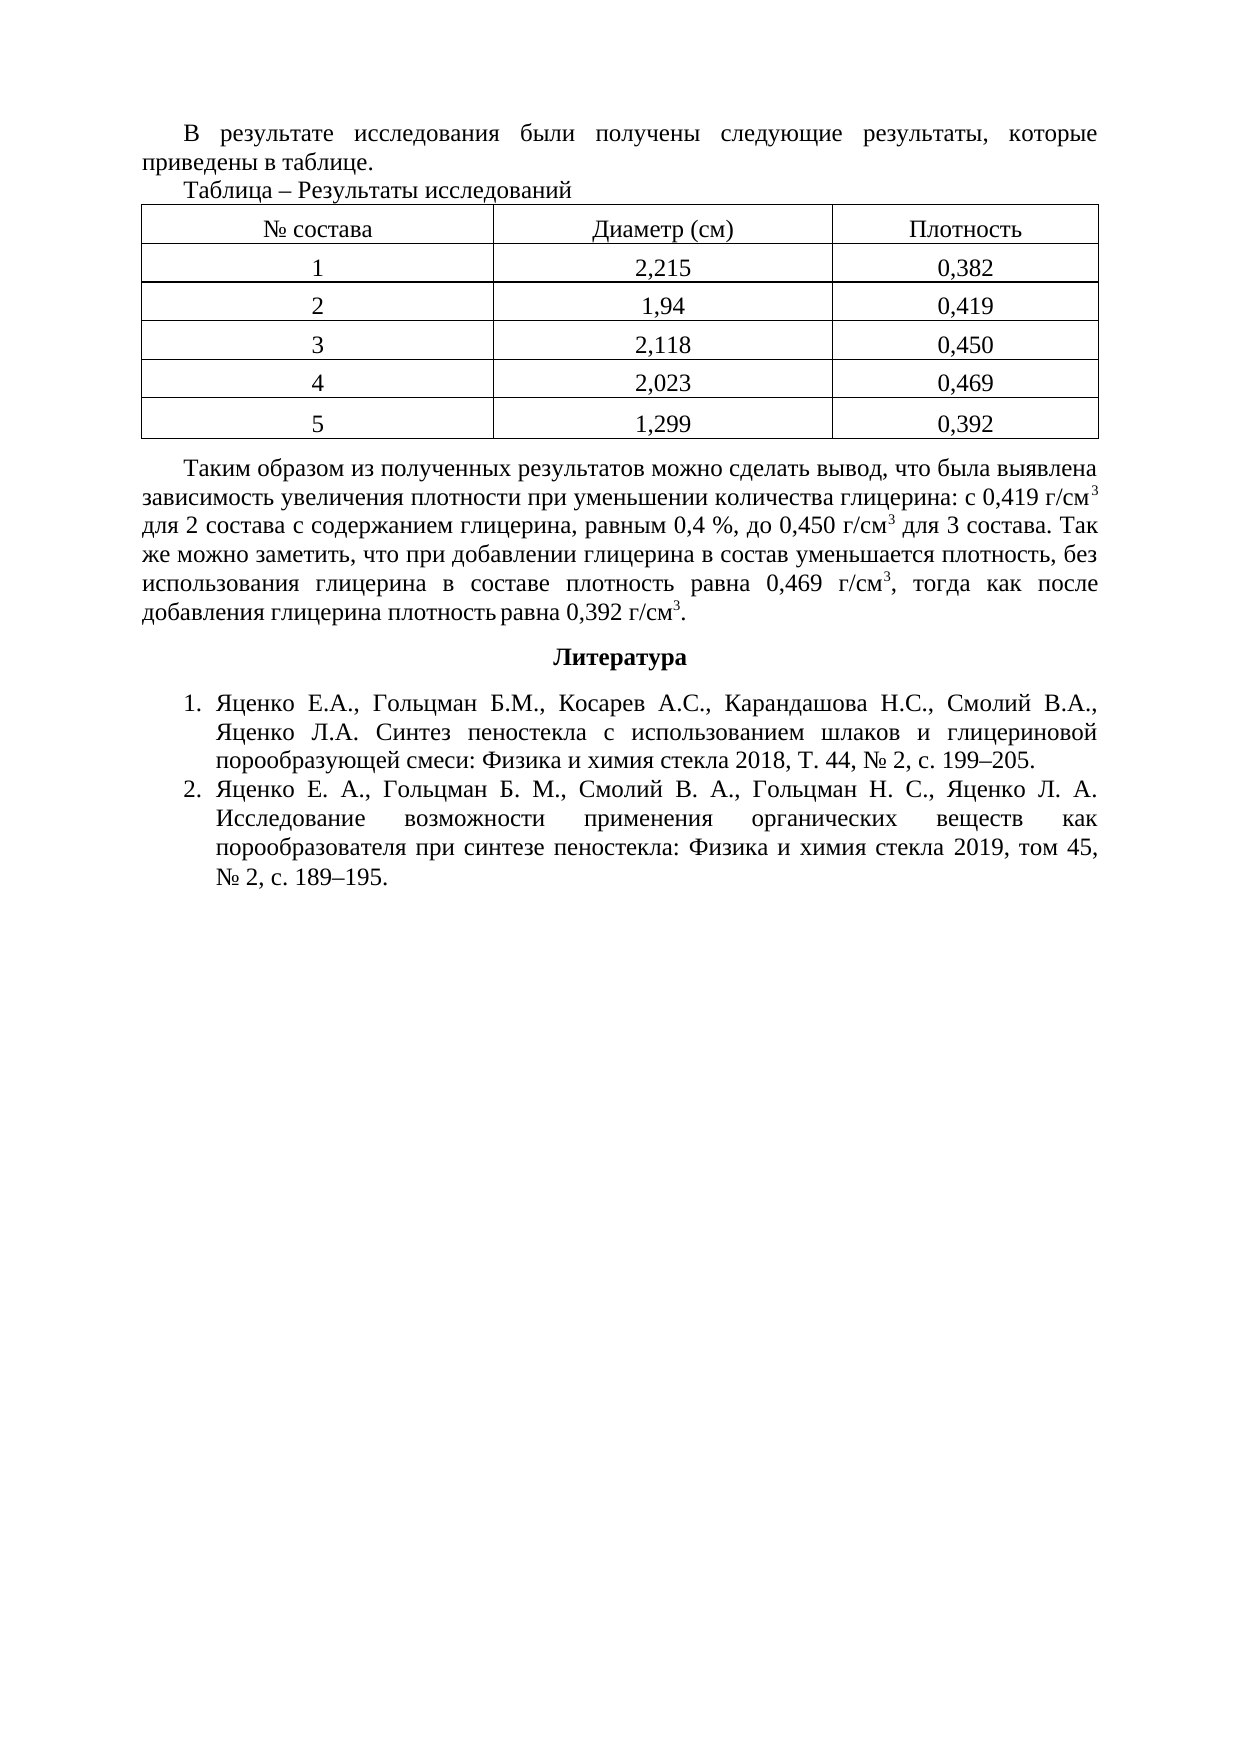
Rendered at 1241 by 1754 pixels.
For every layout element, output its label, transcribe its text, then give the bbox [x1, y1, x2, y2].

table_cell 2 [142, 283, 493, 320]
table_header Плотность [833, 205, 1098, 243]
list Таблица – Результаты исследований [142, 176, 1098, 204]
table_cell 3 [142, 321, 493, 358]
text Литература [142, 642, 1098, 671]
table_cell 2,023 [494, 360, 832, 397]
table_cell 0,392 [833, 398, 1098, 438]
table_cell 0,469 [833, 360, 1098, 397]
list В результате исследования были получены следующие результаты, которые приведены в таблице. [142, 118, 1098, 176]
list Яценко Е.А., Гольцман Б.М., Косарев А.С., Карандашова Н.С., Смолий В.А., Яценко Л.А. Синтез пеностекла с использованием шлаков и глицериновой порообразующей смеси: Физика и химия стекла 2018, Т. 44, № 2, с. 199–205. [183, 688, 1098, 774]
table_cell 2,215 [494, 244, 832, 281]
list Яценко Е. А., Гольцман Б. М., Смолий В. А., Гольцман Н. С., Яценко Л. А. Исследование возможности применения органических веществ как порообразователя при синтезе пеностекла: Физика и химия стекла 2019, том 45, № 2, с. 189–195. [183, 774, 1098, 891]
list Таким образом из полученных результатов можно сделать вывод, что была выявлена зависимость увеличения плотности при уменьшении количества глицерина: с 0,419 г/см3 для 2 состава с содержанием глицерина, равным 0,4 %, до 0,450 г/см3 для 3 состава. Так же можно заметить, что при добавлении глицерина в состав уменьшается плотность, без использования глицерина в составе плотность равна 0,469 г/см3, тогда как после добавления глицерина плотность равна 0,392 г/см3. [142, 453, 1098, 626]
table_cell 5 [142, 398, 493, 438]
table_cell 4 [142, 360, 493, 397]
table_cell 1,94 [494, 283, 832, 320]
table_header Диаметр (см) [494, 205, 832, 243]
table_cell 0,450 [833, 321, 1098, 358]
table_cell 0,382 [833, 244, 1098, 281]
table_cell 2,118 [494, 321, 832, 358]
table_cell 1,299 [494, 398, 832, 438]
table_cell 0,419 [833, 283, 1098, 320]
table_header № состава [142, 205, 493, 243]
table_cell 1 [142, 244, 493, 281]
